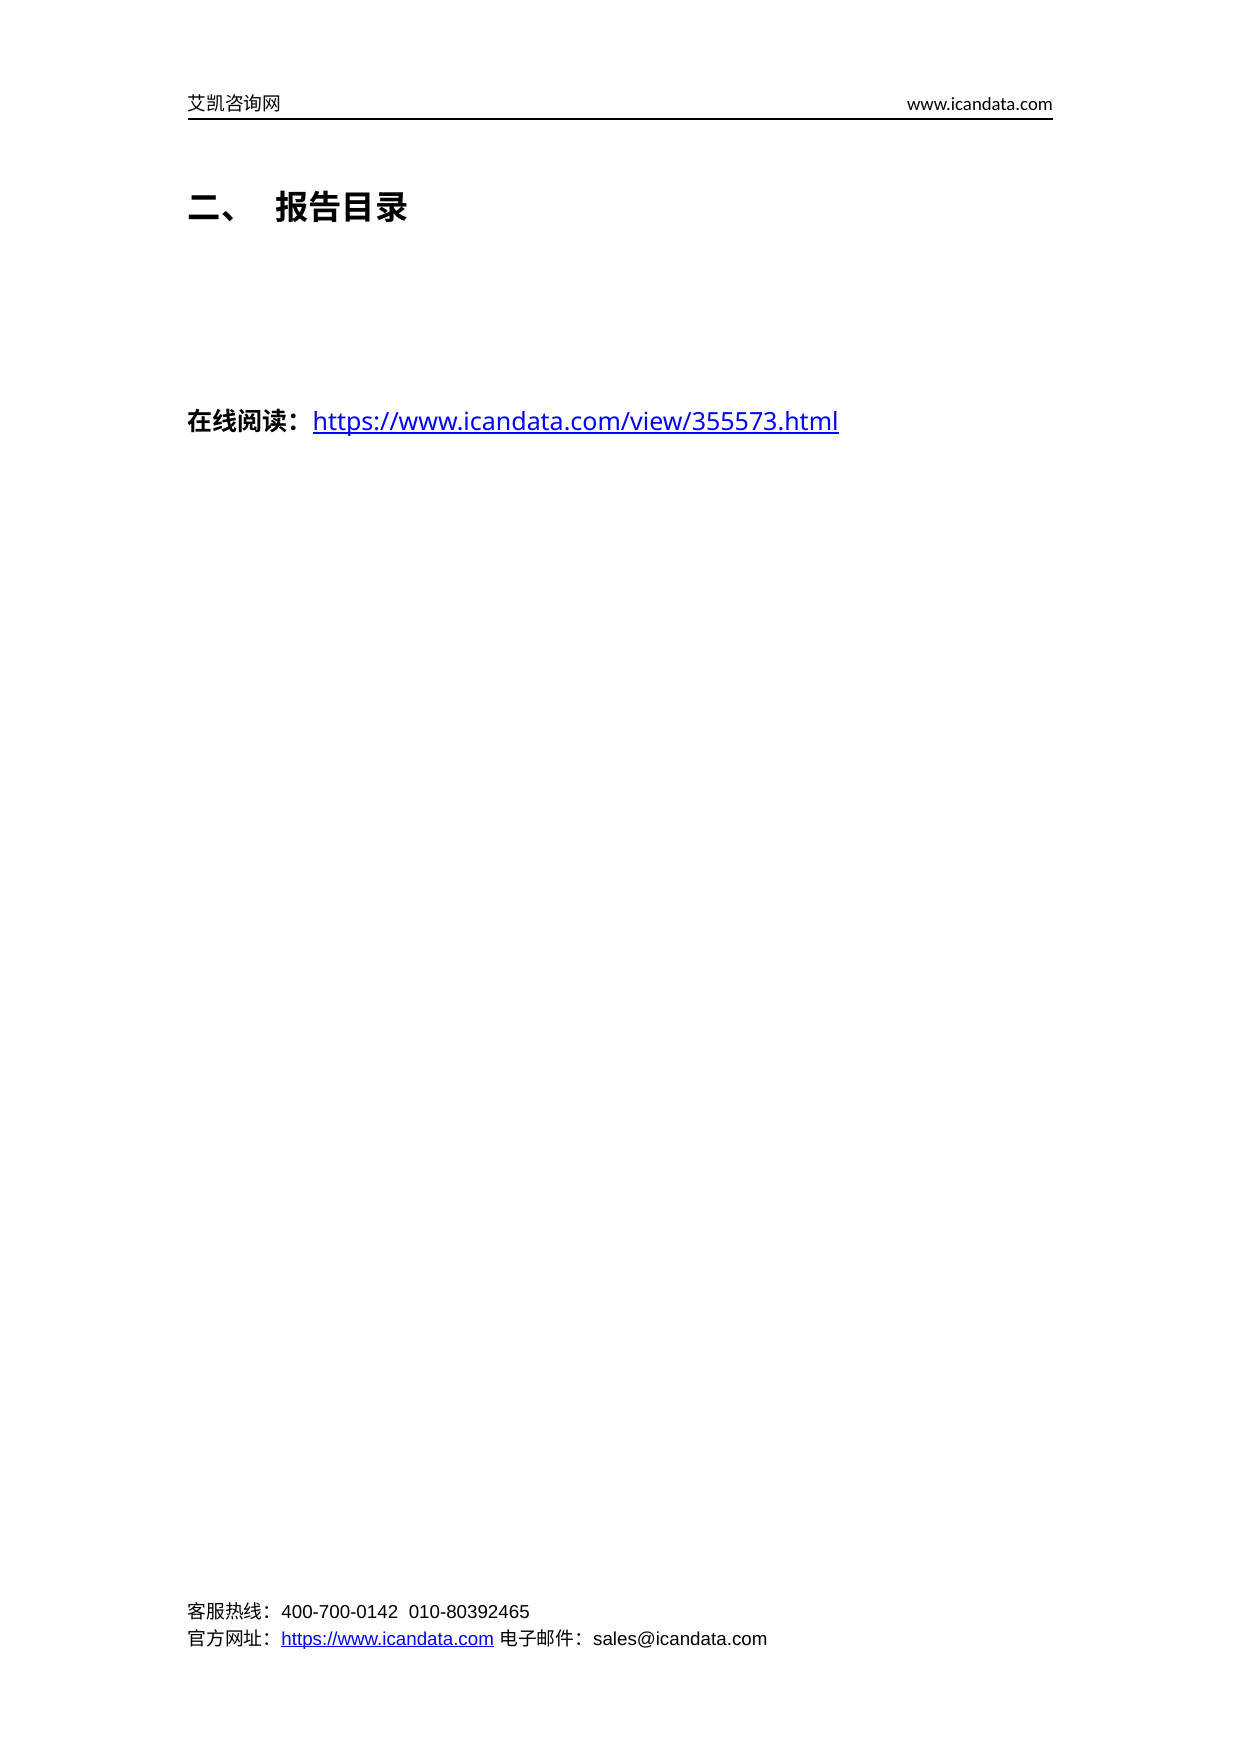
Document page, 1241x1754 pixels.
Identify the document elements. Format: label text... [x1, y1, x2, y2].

text 在线阅读：https://www.icandata.com/view/355573.html [187, 387, 1053, 452]
subtitle 报告目录 [187, 172, 1053, 237]
